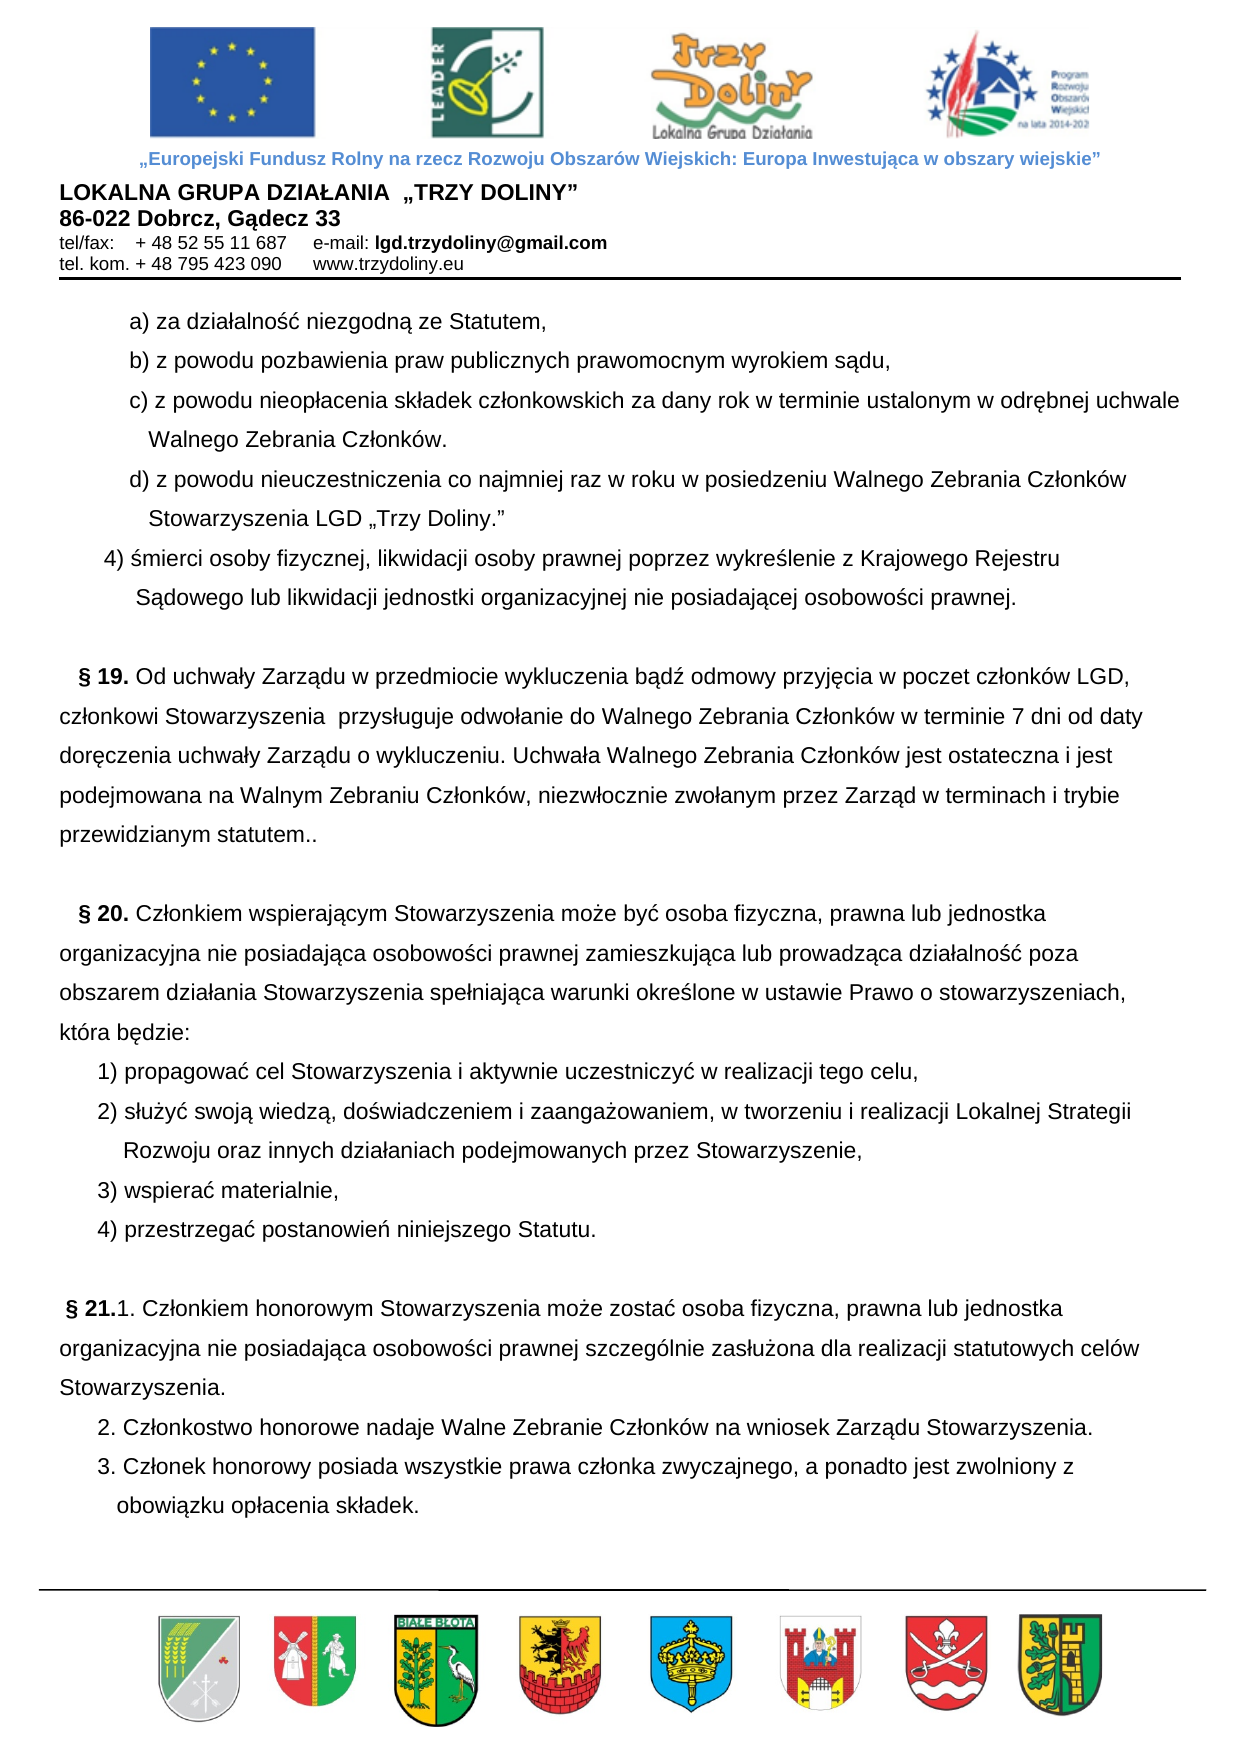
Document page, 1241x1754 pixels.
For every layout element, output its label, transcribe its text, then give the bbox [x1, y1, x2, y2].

text Walnego Zebrania Członków. [59, 426, 1181, 453]
text 4) śmierci osoby fizycznej, likwidacji osoby prawnej poprzez wykreślenie z Krajowego Rejestru [59, 545, 1181, 571]
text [59, 308, 1181, 374]
text Stowarzyszenia LGD „Trzy Doliny.” [59, 505, 1181, 532]
picture [150, 27, 1091, 139]
text Sądowego lub likwidacji jednostki organizacyjnej nie posiadającej osobowości prawnej. § 19. Od uchwały Zarządu w przedmiocie wykluczenia bądź odmowy przyjęcia w poczet członków LGD, członkowi Stowarzyszenia przysługuje odwołanie do Walnego Zebrania Członków w terminie 7 dni od daty doręczenia uchwały Zarządu o wykluczeniu. Uchwała Walnego Zebrania Członków jest ostateczna i jest podejmowana na Walnym Zebraniu Członków, niezwłocznie zwołanym przez Zarząd w terminach i trybie przewidzianym statutem.. § 20. Członkiem wspierającym Stowarzyszenia może być osoba fizyczna, prawna lub jednostka organizacyjna nie posiadająca osobowości prawnej zamieszkująca lub prowadząca działalność poza obszarem działania Stowarzyszenia spełniająca warunki określone w ustawie Prawo o stowarzyszeniach, która będzie: 1) propagować cel Stowarzyszenia i aktywnie uczestniczyć w realizacji tego celu, 2) służyć swoją wiedzą, doświadczeniem i zaangażowaniem, w tworzeniu i realizacji Lokalnej Strategii [59, 584, 1181, 1124]
text c) z powodu nieopłacenia składek członkowskich za dany rok w terminie ustalonym w odrębnej uchwale [59, 387, 1181, 413]
text d) z powodu nieuczestniczenia co najmniej raz w roku w posiedzeniu Walnego Zebrania Członków [59, 466, 1181, 492]
text Rozwoju oraz innych działaniach podejmowanych przez Stowarzyszenie, 3) wspierać materialnie, 4) przestrzegać postanowień niniejszego Statutu. § 21.1. Członkiem honorowym Stowarzyszenia może zostać osoba fizyczna, prawna lub jednostka organizacyjna nie posiadająca osobowości prawnej szczególnie zasłużona dla realizacji statutowych celów Stowarzyszenia. 2. Członkostwo honorowe nadaje Walne Zebranie Członków na wniosek Zarządu Stowarzyszenia. 3. Członek honorowy posiada wszystkie prawa członka zwyczajnego, a ponadto jest zwolniony z [59, 1137, 1181, 1479]
text obowiązku opłacenia składek. [59, 1492, 1181, 1519]
picture [158, 1614, 1103, 1727]
